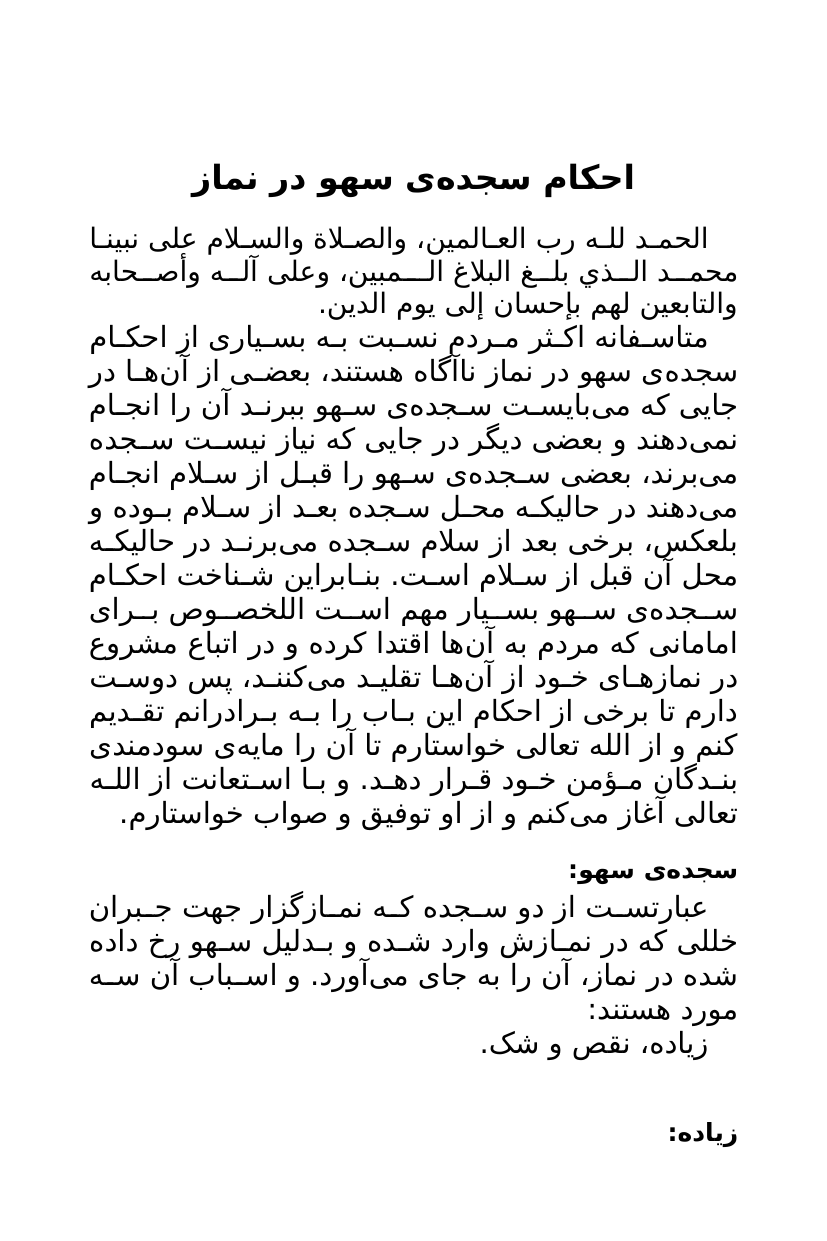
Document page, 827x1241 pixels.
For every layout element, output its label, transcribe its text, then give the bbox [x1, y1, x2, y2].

text احکام سجده‌ی سهو در نماز [89, 158, 738, 197]
text زیاده: [89, 1119, 738, 1148]
text زیاده، نقص و شک. [89, 1026, 738, 1060]
text سجده‌ی سهو: [89, 855, 738, 884]
text الحمد لله رب العالمين، والصلاة والسلام على نبينا محمد الذي بلغ البلاغ الـمبين، وعلى آله وأصحابه والتابعين لهم بإحسان إلى يوم الدين. [89, 222, 738, 321]
text متاسفانه اکثر مردم نسبت به بسیاری از احکام سجده‌ی سهو در نماز ناآگاه هستند، بعضی از آن‌ها در جایی که می‌بایست سجده‌ی سهو ببرند آن را انجام نمی‌دهند و بعضی دیگر در جایی که نیاز نیست سجده می‌برند، بعضی سجده‌ی سهو را قبل از سلام انجام می‌دهند در حالیکه محل سجده بعد از سلام بوده و بلعکس، برخی بعد از سلام سجده می‌برند در حالیکه محل آن قبل از سلام است. بنابراین شناخت احکام سجده‌ی سهو بسیار مهم است اللخصوص برای امامانی که مردم به آن‌ها اقتدا کرده و در اتباع مشروع در نمازهای خود از آن‌ها تقلید می‌کنند، پس دوست دارم تا برخی از احکام این باب را به برادرانم تقدیم کنم و از الله تعالی خواستارم تا آن را مایه‌ی سودمندی بندگان مؤمن خود قرار دهد. و با استعانت از الله تعالی آغاز می‌کنم و از او توفیق و صواب خواستارم. [89, 321, 738, 830]
text عبارتست از دو سجده که نماز‌گزار جهت جبران خللی که در نمازش وارد شده و بدلیل سهو رخ داده شده در نماز، آن را به جای می‌آورد. و اسباب آن سه مورد هستند: [89, 890, 738, 1026]
